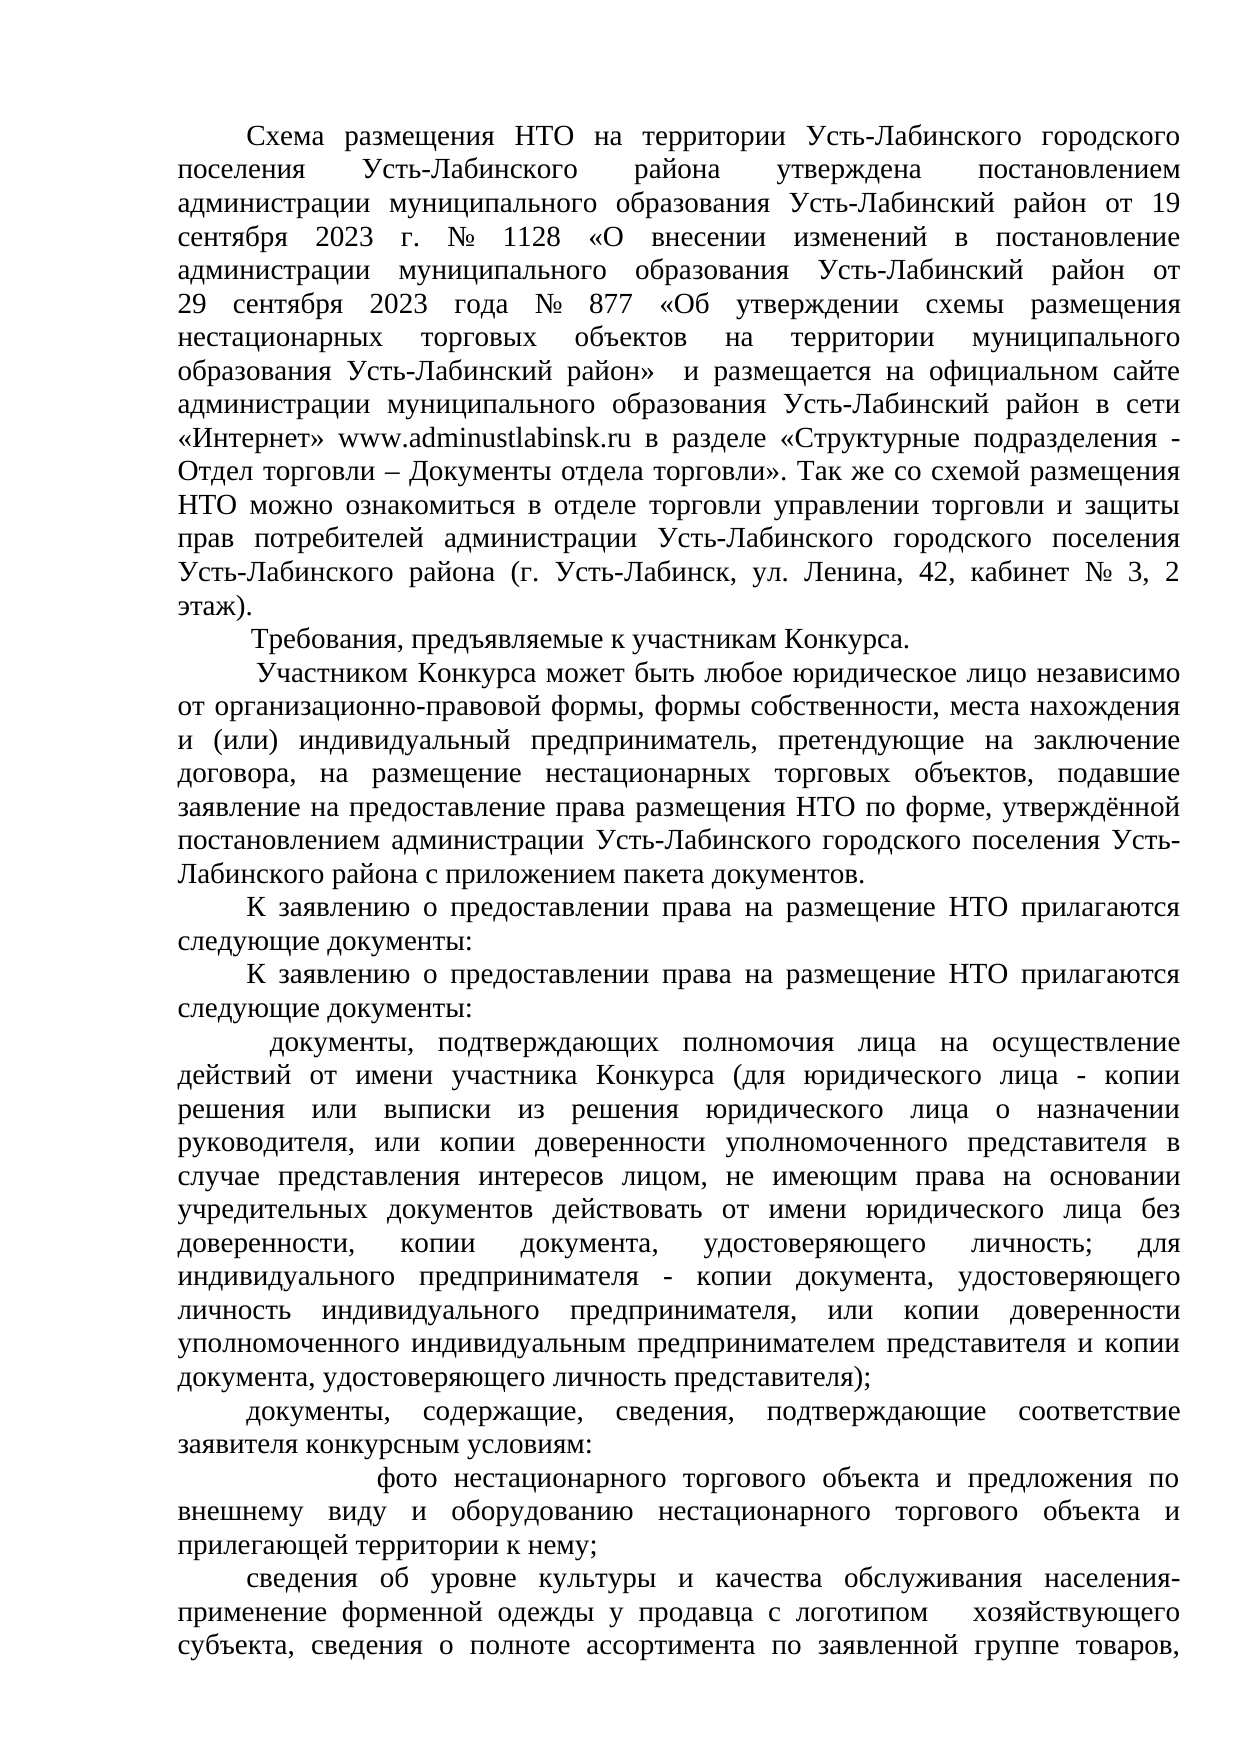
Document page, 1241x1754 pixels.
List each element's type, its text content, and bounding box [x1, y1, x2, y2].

text документы, подтверждающих полномочия лица на осуществление действий от имени участника Конкурса (для юридического лица - копии решения или выписки из решения юридического лица о назначении руководителя, или копии доверенности уполномоченного представителя в случае представления интересов лицом, не имеющим права на основании учредительных документов действовать от имени юридического лица без доверенности, копии документа, удостоверяющего личность; для индивидуального предпринимателя - копии документа, удостоверяющего личность индивидуального предпринимателя, или копии доверенности уполномоченного индивидуальным предпринимателем представителя и копии документа, удостоверяющего личность представителя); [177, 1024, 1181, 1393]
text К заявлению о предоставлении права на размещение НТО прилагаются следующие документы: [177, 889, 1181, 957]
text Схема размещения НТО на территории Усть-Лабинского городского поселения Усть-Лабинского района утверждена постановлением администрации муниципального образования Усть-Лабинский район от 19 сентября 2023 г. № 1128 «О внесении изменений в постановление администрации муниципального образования Усть-Лабинский район от 29 сентября 2023 года № 877 «Об утверждении схемы размещения нестационарных торговых объектов на территории муниципального образования Усть-Лабинский район» и размещается на официальном сайте администрации муниципального образования Усть-Лабинский район в сети «Интернет» www.adminustlabinsk.ru в разделе «Структурные подразделения - Отдел торговли – Документы отдела торговли». Так же со схемой размещения НТО можно ознакомиться в отделе торговли управлении торговли и защиты прав потребителей администрации Усть-Лабинского городского поселения Усть-Лабинского района (г. Усть-Лабинск, ул. Ленина, 42, кабинет № 3, 2 этаж). [177, 118, 1181, 621]
text К заявлению о предоставлении права на размещение НТО прилагаются следующие документы: [177, 957, 1181, 1024]
text фото нестационарного торгового объекта и предложения по внешнему виду и оборудованию нестационарного торгового объекта и прилегающей территории к нему; [177, 1460, 1181, 1560]
text Участником Конкурса может быть любое юридическое лицо независимо от организационно-правовой формы, формы собственности, места нахождения и (или) индивидуальный предприниматель, претендующие на заключение договора, на размещение нестационарных торговых объектов, подавшие заявление на предоставление права размещения НТО по форме, утверждённой постановлением администрации Усть-Лабинского городского поселения Усть-Лабинского района с приложением пакета документов. [177, 655, 1181, 889]
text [177, 1560, 1181, 1661]
text документы, содержащие, сведения, подтверждающие соответствие заявителя конкурсным условиям: [177, 1393, 1181, 1460]
text Требования, предъявляемые к участникам Конкурса. [177, 621, 1181, 655]
